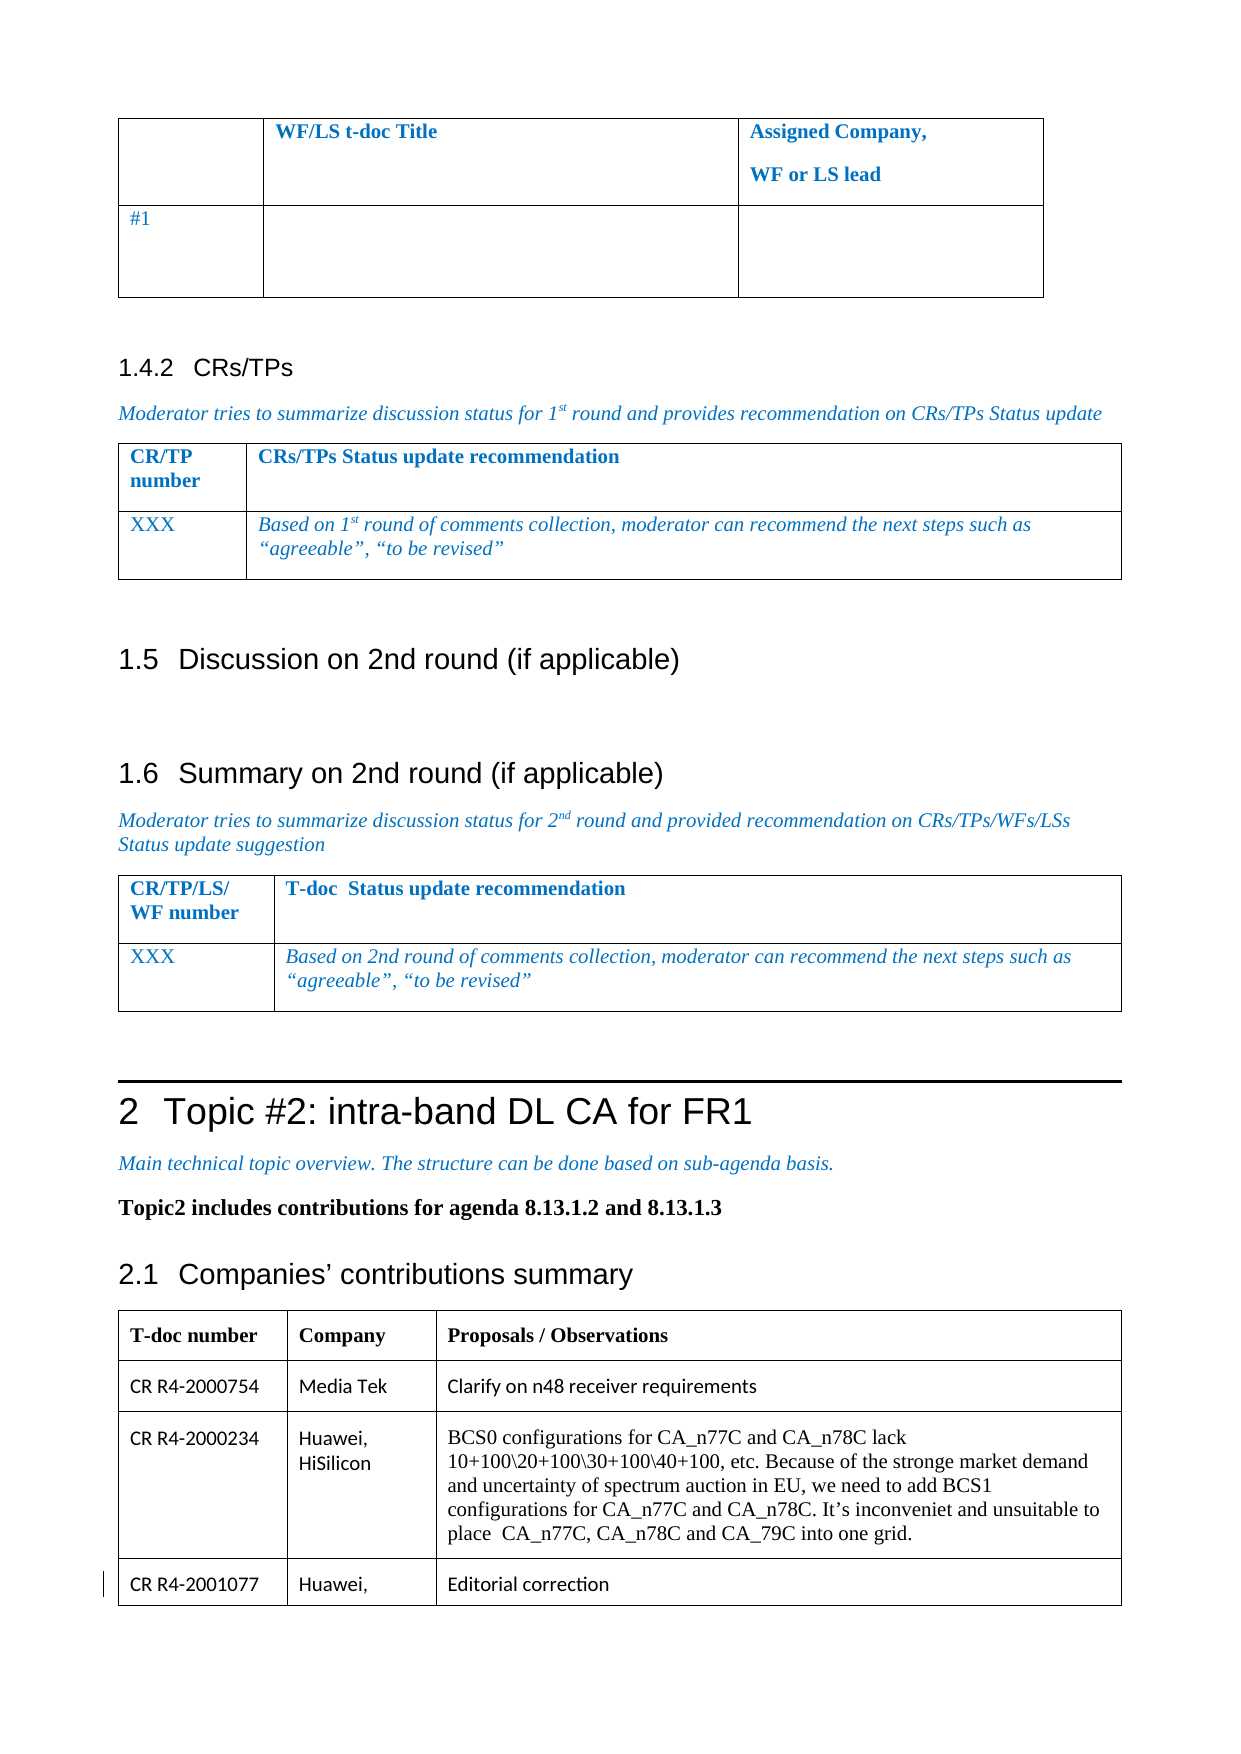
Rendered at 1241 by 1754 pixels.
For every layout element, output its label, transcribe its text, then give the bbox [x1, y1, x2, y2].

table_header T-doc Status update recommendation [275, 876, 1121, 943]
subtitle Summary on 2nd round (if applicable) [118, 756, 1122, 789]
table_header T-doc number [119, 1311, 287, 1360]
table_cell CR R4-2000754 [119, 1361, 287, 1411]
table_header Company [288, 1311, 436, 1360]
table_header CR/TP number [119, 444, 246, 511]
table_header CR/TP/LS/WF number [119, 876, 274, 943]
table_cell XXX [119, 512, 246, 579]
subtitle CRs/TPs [118, 353, 1122, 382]
table_cell XXX [119, 944, 274, 1011]
text Moderator tries to summarize discussion status for 1st round and provides recommendation on CRs/TPs Status update [118, 401, 1122, 424]
table_cell Media Tek [288, 1361, 436, 1411]
table_cell #1 [119, 206, 263, 297]
table_header WF/LS t-doc Title [264, 119, 738, 205]
table_cell Huawei, HiSilicon [288, 1559, 436, 1605]
table_cell Huawei, HiSilicon [288, 1412, 436, 1558]
table_cell Based on 1st round of comments collection, moderator can recommend the next steps such as “agreeable”, “to be revised” [247, 512, 1121, 579]
table_header [119, 119, 263, 205]
table_header Proposals / Observations [437, 1311, 1121, 1360]
table_cell Based on 2nd round of comments collection, moderator can recommend the next steps such as “agreeable”, “to be revised” [275, 944, 1121, 1011]
table_cell Clarify on n48 receiver requirements [437, 1361, 1121, 1411]
text Main technical topic overview. The structure can be done based on sub-agenda basis. [118, 1151, 1122, 1175]
table_cell BCS0 configurations for CA_n77C and CA_n78C lack 10+100\20+100\30+100\40+100, etc. Because of the stronge market demand and uncertainty of spectrum auction in EU, we need to add BCS1 configurations for CA_n77C and CA_n78C. It’s inconveniet and unsuitable to place CA_n77C, CA_n78C and CA_79C into one grid. [437, 1412, 1121, 1558]
subtitle Discussion on 2nd round (if applicable) [118, 642, 1122, 675]
table_header Assigned Company, WF or LS lead [739, 119, 1043, 205]
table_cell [437, 1559, 1121, 1605]
table_cell [739, 206, 1043, 297]
text Moderator tries to summarize discussion status for 2nd round and provided recommendation on CRs/TPs/WFs/LSs Status update suggestion [118, 808, 1122, 856]
table_cell [264, 206, 738, 297]
table_cell CR R4-2000234 [119, 1412, 287, 1558]
table_header CRs/TPs Status update recommendation [247, 444, 1121, 511]
text Topic2 includes contributions for agenda 8.13.1.2 and 8.13.1.3 [118, 1193, 1122, 1220]
subtitle Companies’ contributions summary [118, 1257, 1122, 1291]
subtitle Topic #2: intra-band DL CA for FR1 [118, 1083, 1122, 1132]
table_cell CR R4-2001077 [119, 1559, 287, 1605]
